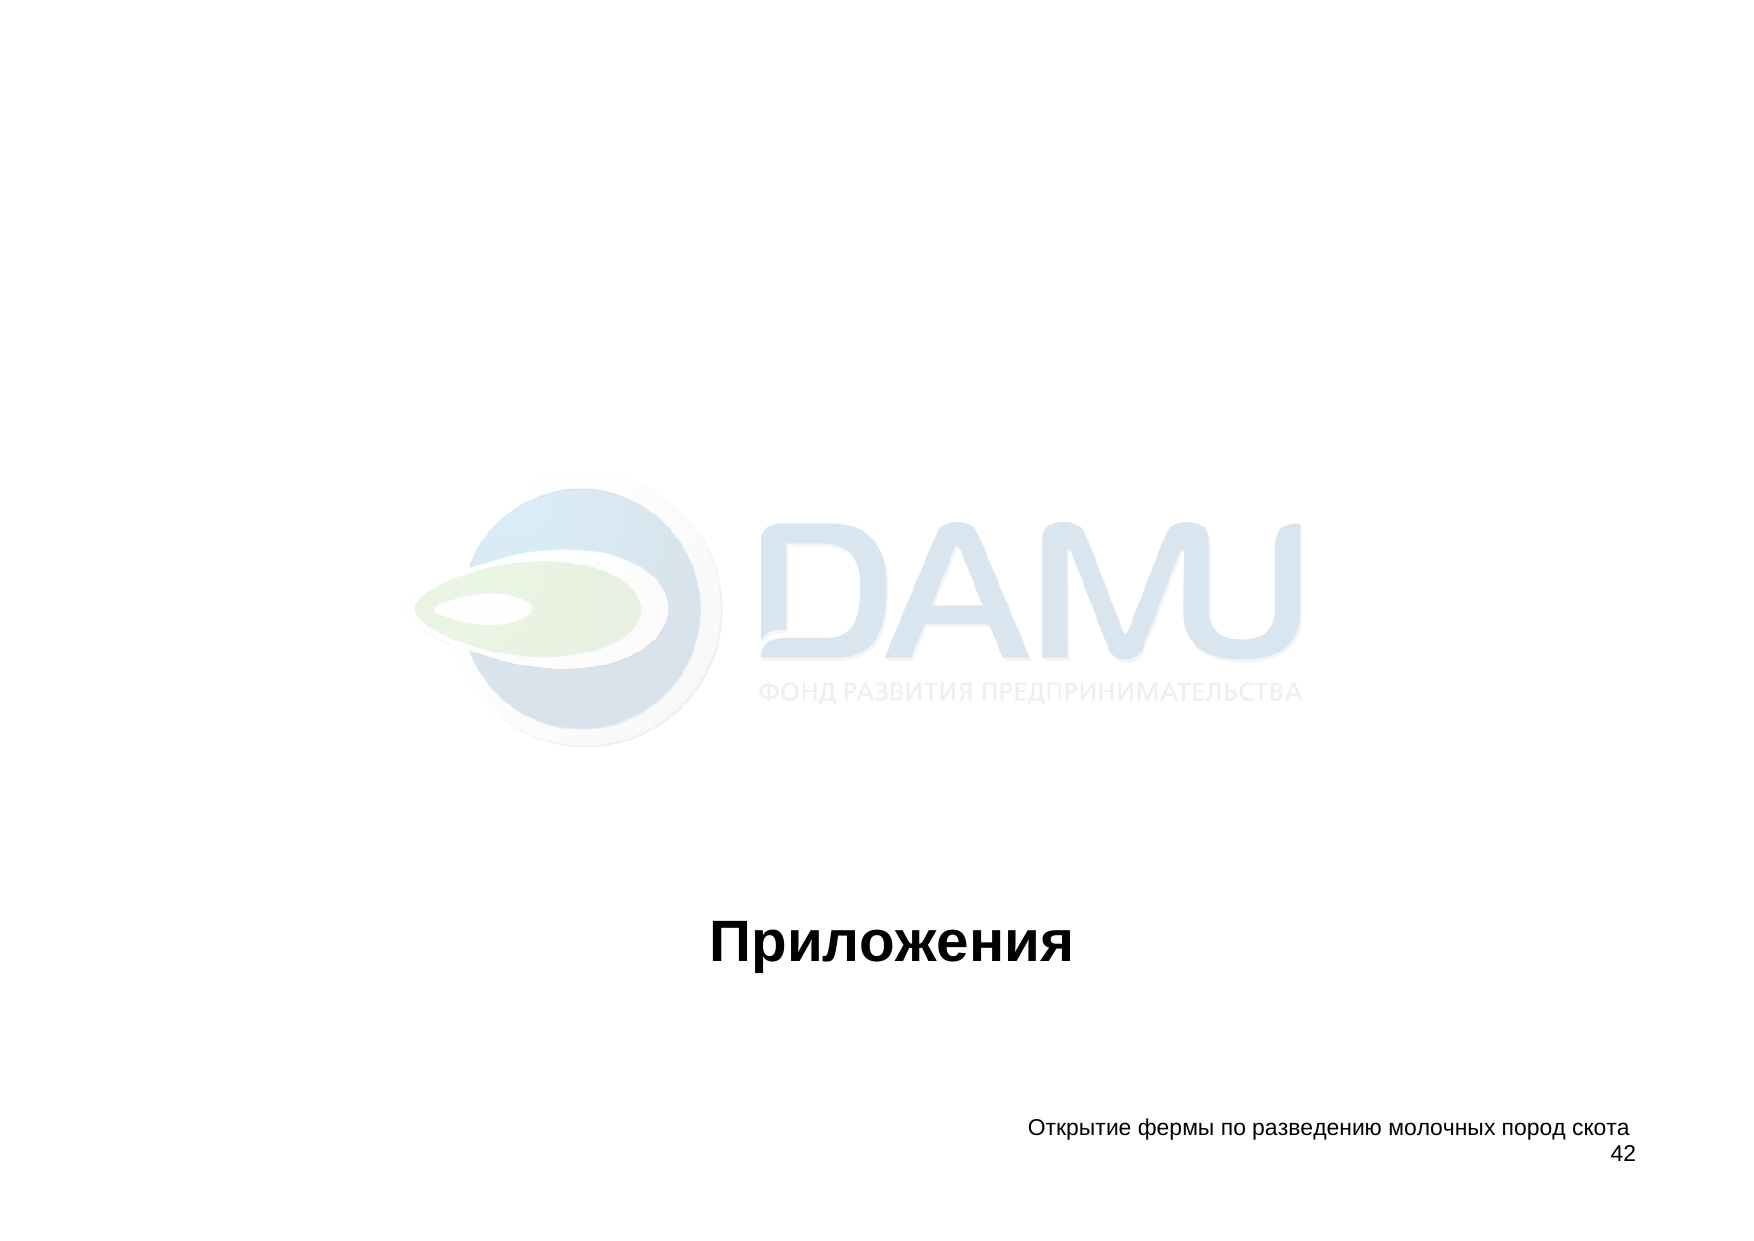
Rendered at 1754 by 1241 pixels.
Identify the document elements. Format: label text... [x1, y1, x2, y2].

picture [390, 413, 1364, 804]
subtitle Приложения [118, 907, 1636, 974]
